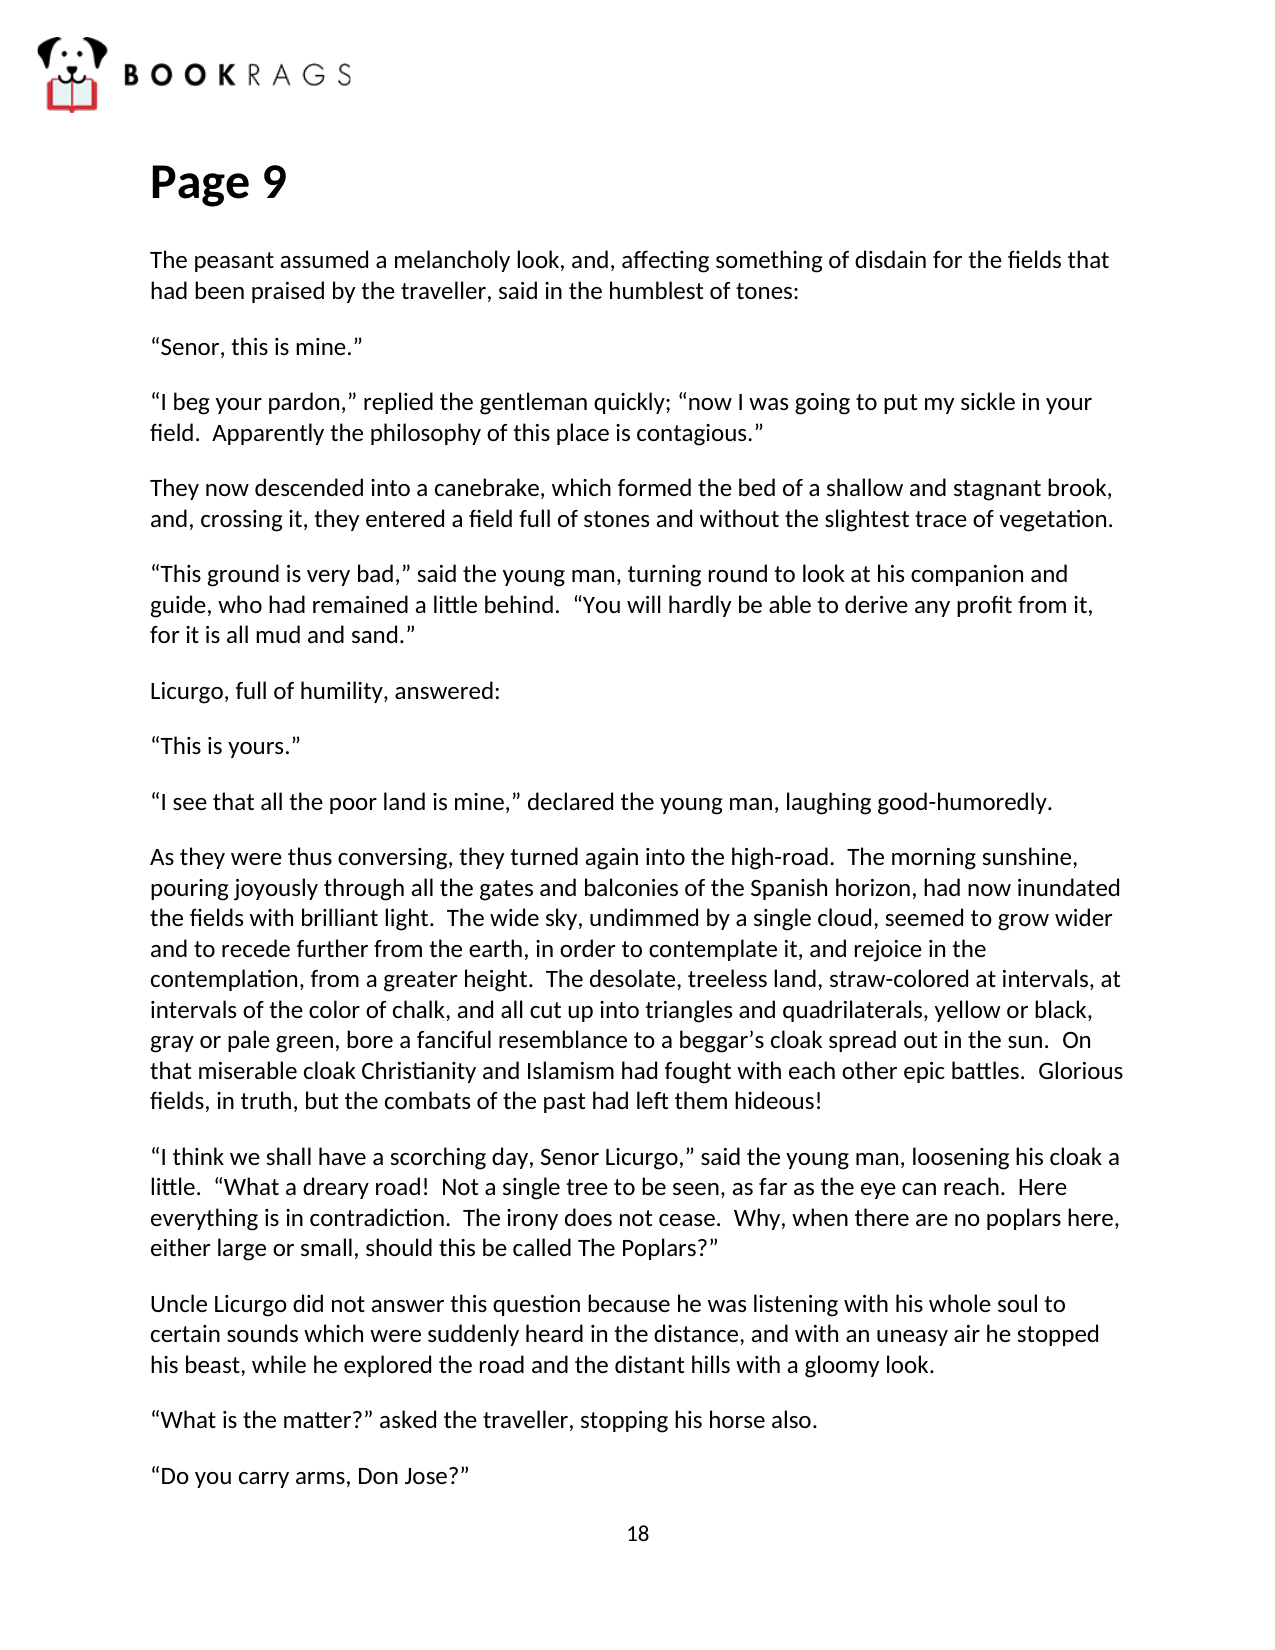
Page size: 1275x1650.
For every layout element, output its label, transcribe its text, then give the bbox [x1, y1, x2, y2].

text “What is the matter?” asked the traveller, stopping his horse also. [150, 1405, 1125, 1435]
text Page 9 [150, 150, 1125, 211]
picture [37, 37, 351, 113]
text As they were thus conversing, they turned again into the high-road. The morning sunshine, pouring joyously through all the gates and balconies of the Spanish horizon, had now inundated the fields with brilliant light. The wide sky, undimmed by a single cloud, seemed to grow wider and to recede further from the earth, in order to contemplate it, and rejoice in the contemplation, from a greater height. The desolate, treeless land, straw-colored at intervals, at intervals of the color of chalk, and all cut up into triangles and quadrilaterals, yellow or black, gray or pale green, bore a fanciful resemblance to a beggar’s cloak spread out in the sun. On that miserable cloak Christianity and Islamism had fought with each other epic battles. Glorious fields, in truth, but the combats of the past had left them hideous! [150, 841, 1125, 1116]
text They now descended into a canebrake, which formed the bed of a shallow and stagnant brook, and, crossing it, they entered a field full of stones and without the slightest trace of vegetation. [150, 472, 1125, 533]
text “Senor, this is mine.” [150, 331, 1125, 361]
text “I beg your pardon,” replied the gentleman quickly; “now I was going to put my sickle in your field. Apparently the philosophy of this place is contagious.” [150, 386, 1125, 447]
text “I see that all the poor land is mine,” declared the young man, laughing good-humoredly. [150, 786, 1125, 816]
text “Do you carry arms, Don Jose?” [150, 1460, 1125, 1491]
text “This is yours.” [150, 730, 1125, 761]
text Licurgo, full of humility, answered: [150, 675, 1125, 705]
text Uncle Licurgo did not answer this question because he was listening with his whole soul to certain sounds which were suddenly heard in the distance, and with an uneasy air he stopped his beast, while he explored the road and the distant hills with a gloomy look. [150, 1288, 1125, 1380]
text The peasant assumed a melancholy look, and, affecting something of disdain for the fields that had been praised by the traveller, said in the humblest of tones: [150, 244, 1125, 306]
text “This ground is very bad,” said the young man, turning round to look at his companion and guide, who had remained a little behind. “You will hardly be able to derive any profit from it, for it is all mud and sand.” [150, 558, 1125, 650]
text “I think we shall have a scorching day, Senor Licurgo,” said the young man, loosening his cloak a little. “What a dreary road! Not a single tree to be seen, as far as the eye can reach. Here everything is in contradiction. The irony does not cease. Why, when there are no poplars here, either large or small, should this be called The Poplars?” [150, 1141, 1125, 1263]
